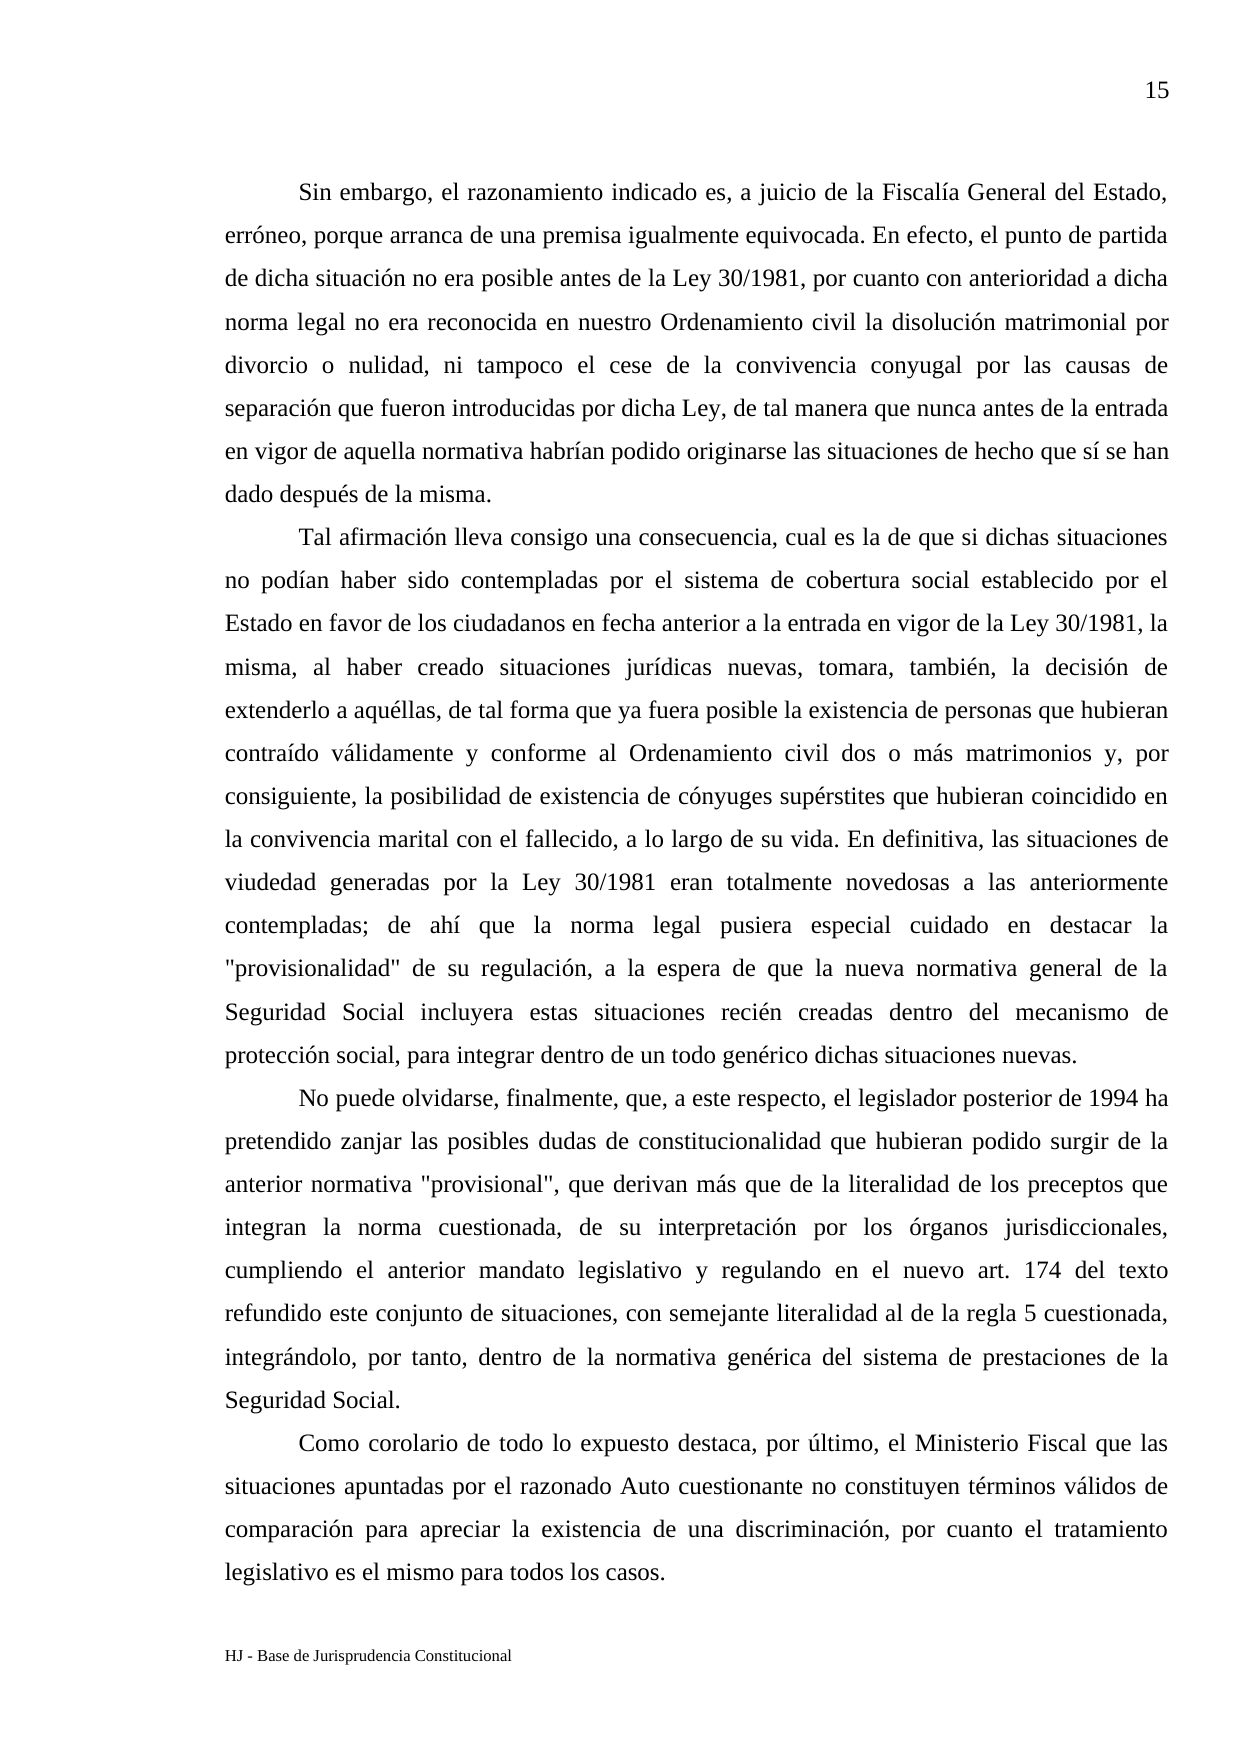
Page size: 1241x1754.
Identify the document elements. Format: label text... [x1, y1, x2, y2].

text Tal afirmación lleva consigo una consecuencia, cual es la de que si dichas situaciones no podían haber sido contempladas por el sistema de cobertura social establecido por el Estado en favor de los ciudadanos en fecha anterior a la entrada en vigor de la Ley 30/1981, la misma, al haber creado situaciones jurídicas nuevas, tomara, también, la decisión de extenderlo a aquéllas, de tal forma que ya fuera posible la existencia de personas que hubieran contraído válidamente y conforme al Ordenamiento civil dos o más matrimonios y, por consiguiente, la posibilidad de existencia de cónyuges supérstites que hubieran coincidido en la convivencia marital con el fallecido, a lo largo de su vida. En definitiva, las situaciones de viudedad generadas por la Ley 30/1981 eran totalmente novedosas a las anteriormente contempladas; de ahí que la norma legal pusiera especial cuidado en destacar la "provisionalidad" de su regulación, a la espera de que la nueva normativa general de la Seguridad Social incluyera estas situaciones recién creadas dentro del mecanismo de protección social, para integrar dentro de un todo genérico dichas situaciones nuevas. [224, 522, 1169, 1068]
text Como corolario de todo lo expuesto destaca, por último, el Ministerio Fiscal que las situaciones apuntadas por el razonado Auto cuestionante no constituyen términos válidos de comparación para apreciar la existencia de una discriminación, por cuanto el tratamiento legislativo es el mismo para todos los casos. [224, 1428, 1169, 1586]
text Sin embargo, el razonamiento indicado es, a juicio de la Fiscalía General del Estado, erróneo, porque arranca de una premisa igualmente equivocada. En efecto, el punto de partida de dicha situación no era posible antes de la Ley 30/1981, por cuanto con anterioridad a dicha norma legal no era reconocida en nuestro Ordenamiento civil la disolución matrimonial por divorcio o nulidad, ni tampoco el cese de la convivencia conyugal por las causas de separación que fueron introducidas por dicha Ley, de tal manera que nunca antes de la entrada en vigor de aquella normativa habrían podido originarse las situaciones de hecho que sí se han dado después de la misma. [224, 177, 1169, 508]
text No puede olvidarse, finalmente, que, a este respecto, el legislador posterior de 1994 ha pretendido zanjar las posibles dudas de constitucionalidad que hubieran podido surgir de la anterior normativa "provisional", que derivan más que de la literalidad de los preceptos que integran la norma cuestionada, de su interpretación por los órganos jurisdiccionales, cumpliendo el anterior mandato legislativo y regulando en el nuevo art. 174 del texto refundido este conjunto de situaciones, con semejante literalidad al de la regla 5 cuestionada, integrándolo, por tanto, dentro de la normativa genérica del sistema de prestaciones de la Seguridad Social. [224, 1083, 1169, 1413]
